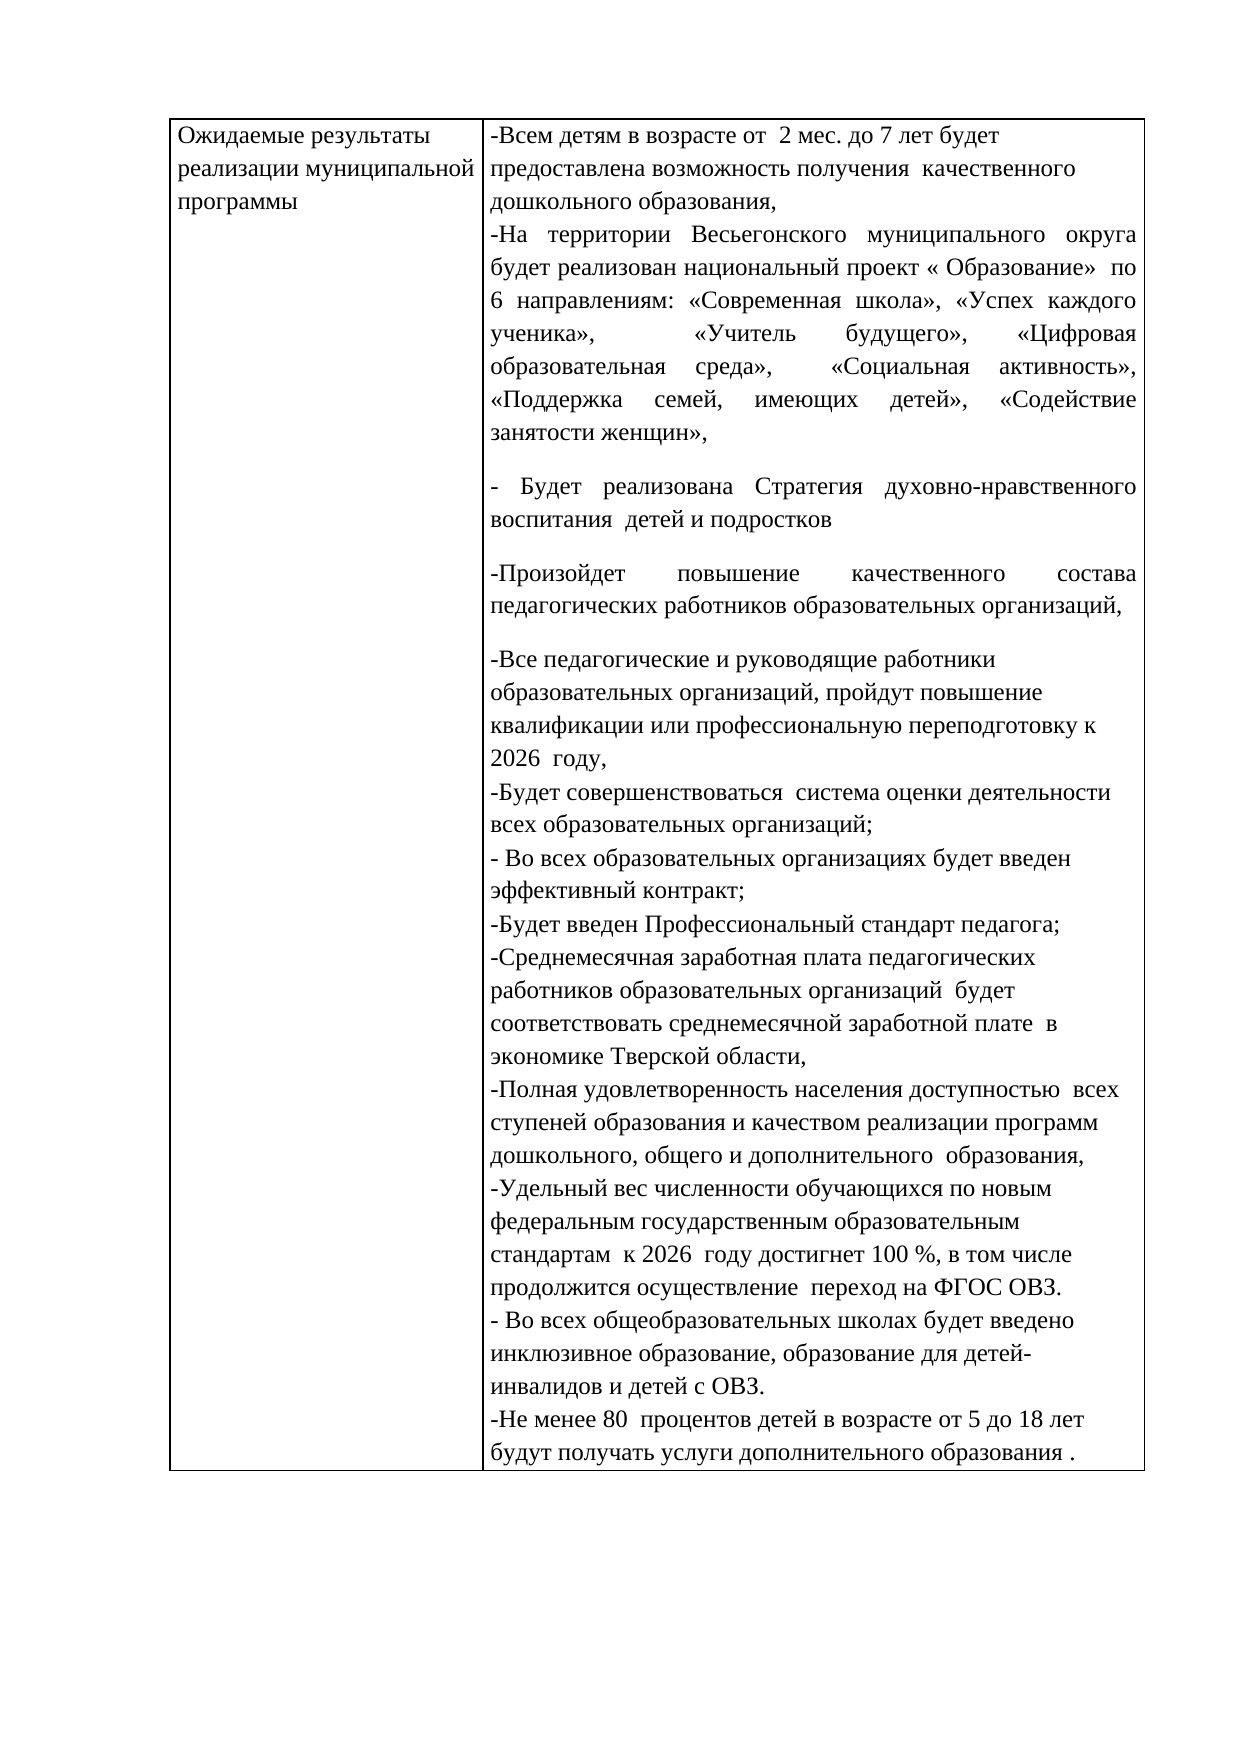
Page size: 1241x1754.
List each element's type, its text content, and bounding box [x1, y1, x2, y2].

table_cell Ожидаемые результаты реализации муниципальной программы [171, 120, 482, 1469]
table_cell -Всем детям в возрасте от 2 мес. до 7 лет будет предоставлена возможность получения качественного дошкольного образования, -На территории Весьегонского муниципального округа будет реализован национальный проект « Образование» по 6 направлениям: «Современная школа», «Успех каждого ученика», «Учитель будущего», «Цифровая образовательная среда», «Социальная активность», «Поддержка семей, имеющих детей», «Содействие занятости женщин», - Будет реализована Стратегия духовно-нравственного воспитания детей и подростков -Произойдет повышение качественного состава педагогических работников образовательных организаций, -Все педагогические и руководящие работники образовательных организаций, пройдут повышение квалификации или профессиональную переподготовку к 2026 году, -Будет совершенствоваться система оценки деятельности всех образовательных организаций; - Во всех образовательных организациях будет введен эффективный контракт; -Будет введен Профессиональный стандарт педагога; -Среднемесячная заработная плата педагогических работников образовательных организаций будет соответствовать среднемесячной заработной плате в экономике Тверской области, -Полная удовлетворенность населения доступностью всех ступеней образования и качеством реализации программ дошкольного, общего и дополнительного образования, -Удельный вес численности обучающихся по новым федеральным государственным образовательным стандартам к 2026 году достигнет 100 %, в том числе продолжится осуществление переход на ФГОС ОВЗ. - Во всех общеобразовательных школах будет введено инклюзивное образование, образование для детей-инвалидов и детей с ОВЗ. -Не менее 80 процентов детей в возрасте от 5 до 18 лет будут получать услуги дополнительного образования . [484, 120, 1144, 1469]
